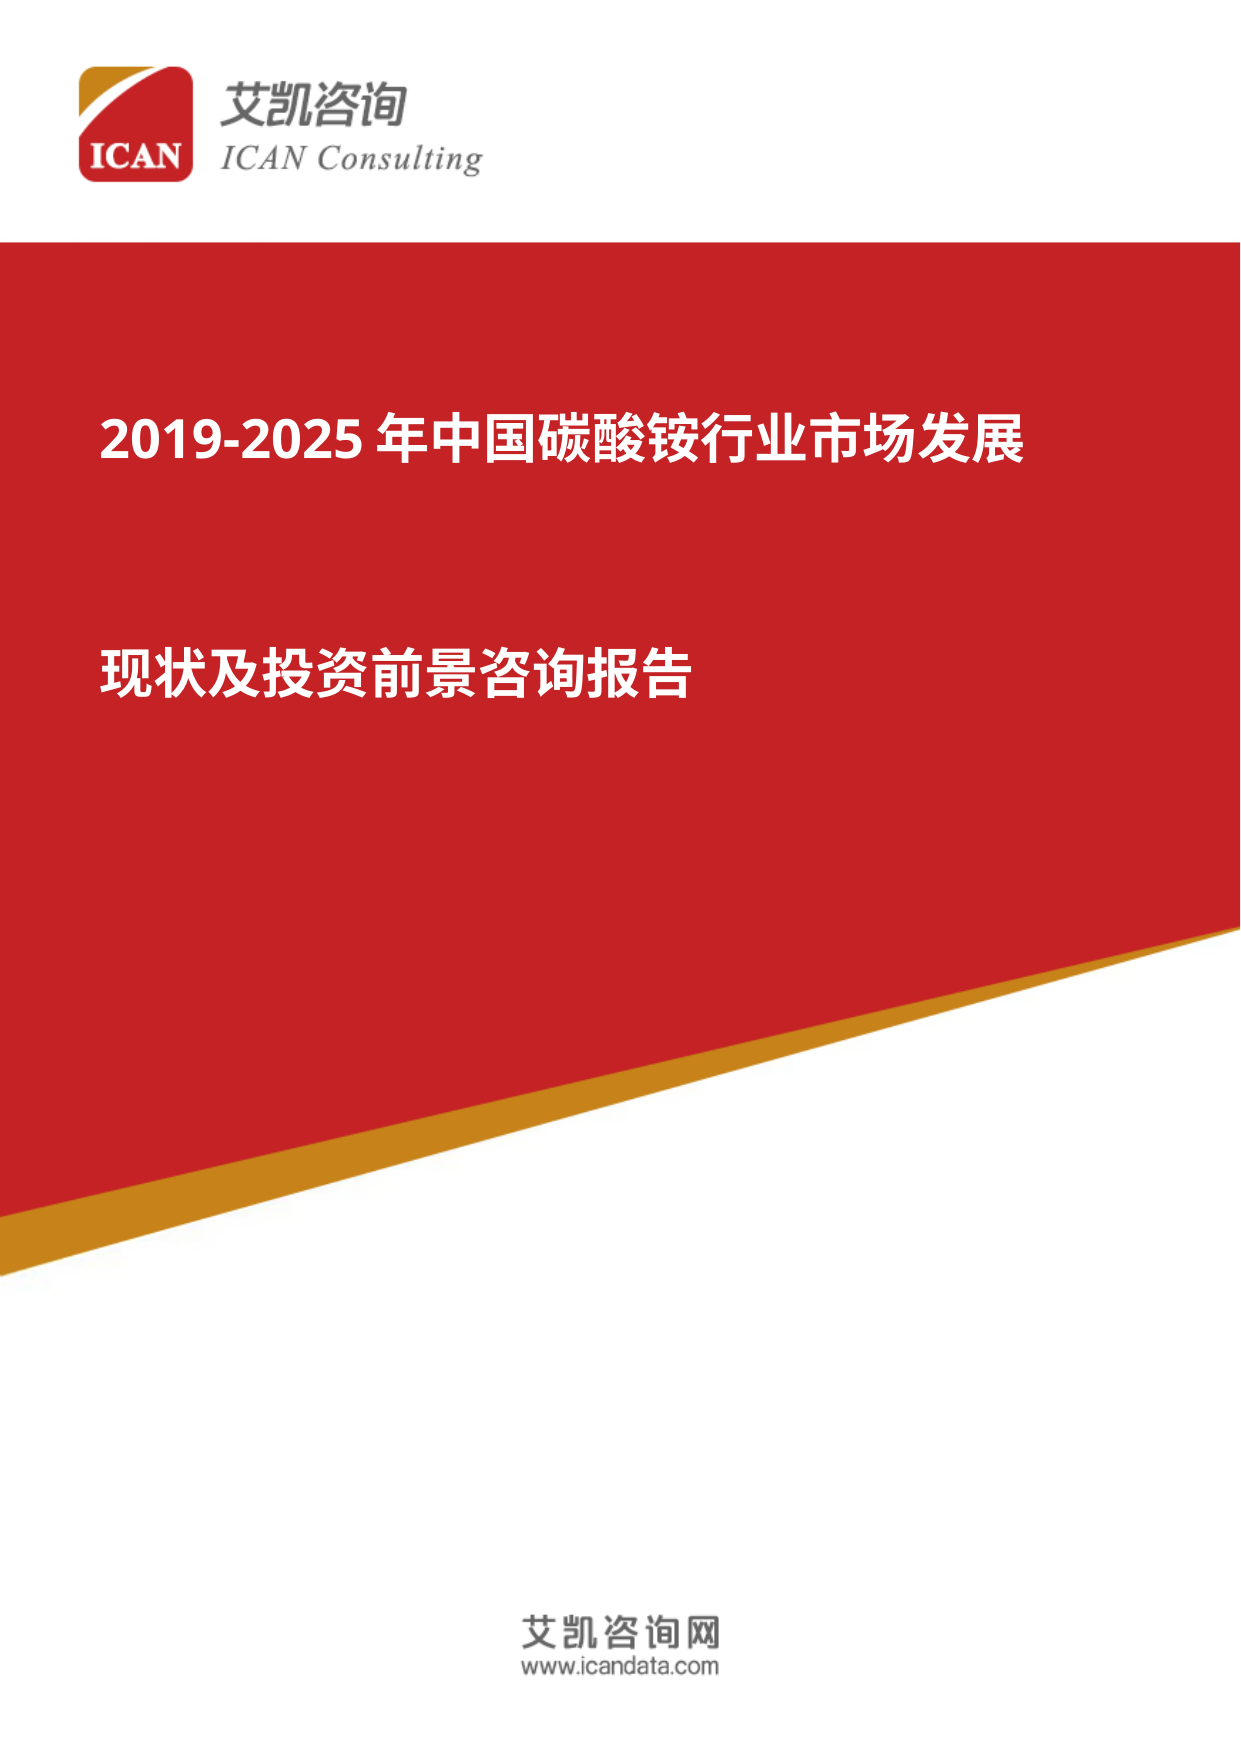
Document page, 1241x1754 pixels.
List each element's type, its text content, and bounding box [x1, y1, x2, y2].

picture [0, 5, 1241, 1754]
subtitle 2019-2025年中国碳酸铵行业市场发展现状及投资前景咨询报告 [99, 386, 1053, 718]
